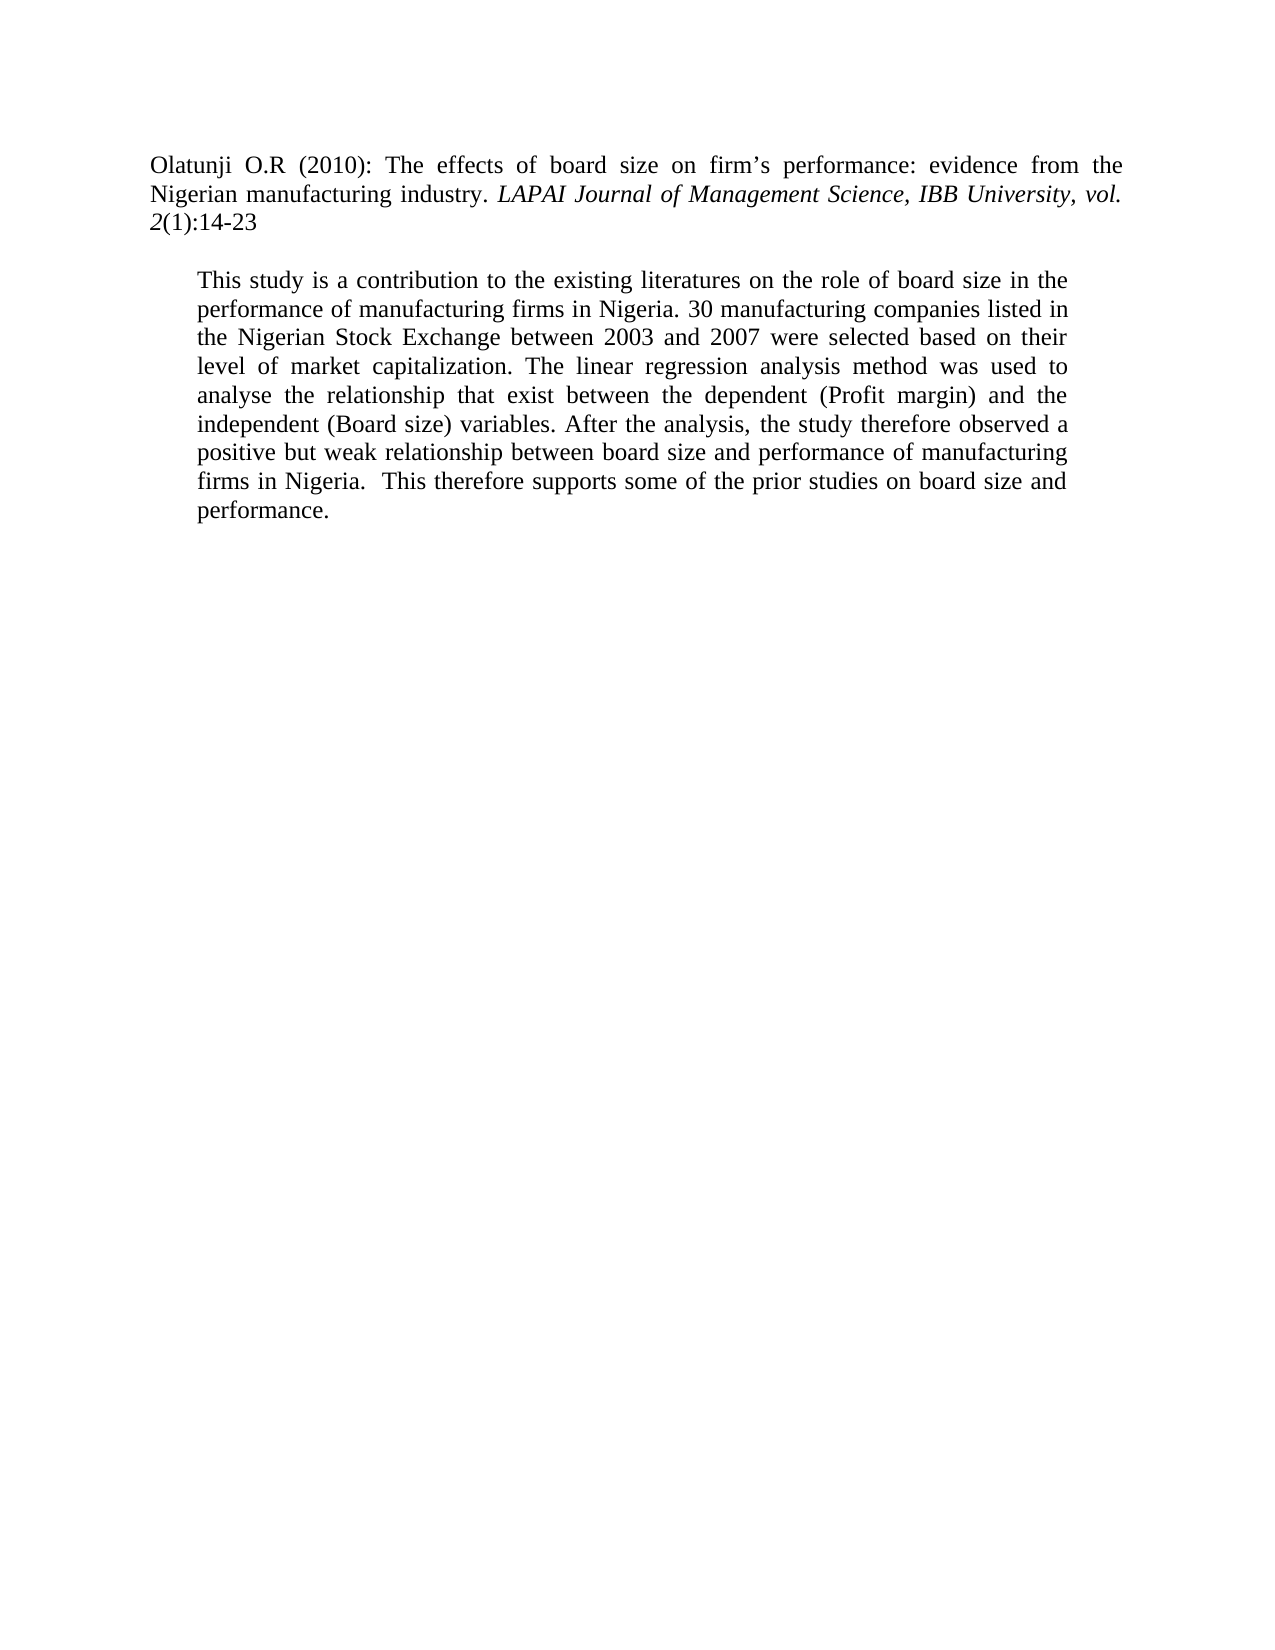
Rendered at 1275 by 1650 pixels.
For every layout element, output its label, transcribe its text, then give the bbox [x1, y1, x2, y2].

text This study is a contribution to the existing literatures on the role of board size in the performance of manufacturing firms in Nigeria. 30 manufacturing companies listed in the Nigerian Stock Exchange between 2003 and 2007 were selected based on their level of market capitalization. The linear regression analysis method was used to analyse the relationship that exist between the dependent (Profit margin) and the independent (Board size) variables. After the analysis, the study therefore observed a positive but weak relationship between board size and performance of manufacturing firms in Nigeria. This therefore supports some of the prior studies on board size and performance. [197, 265, 1069, 524]
text Olatunji O.R (2010): The effects of board size on firm’s performance: evidence from the Nigerian manufacturing industry. LAPAI Journal of Management Science, IBB University, vol. 2(1):14-23 [150, 150, 1125, 236]
